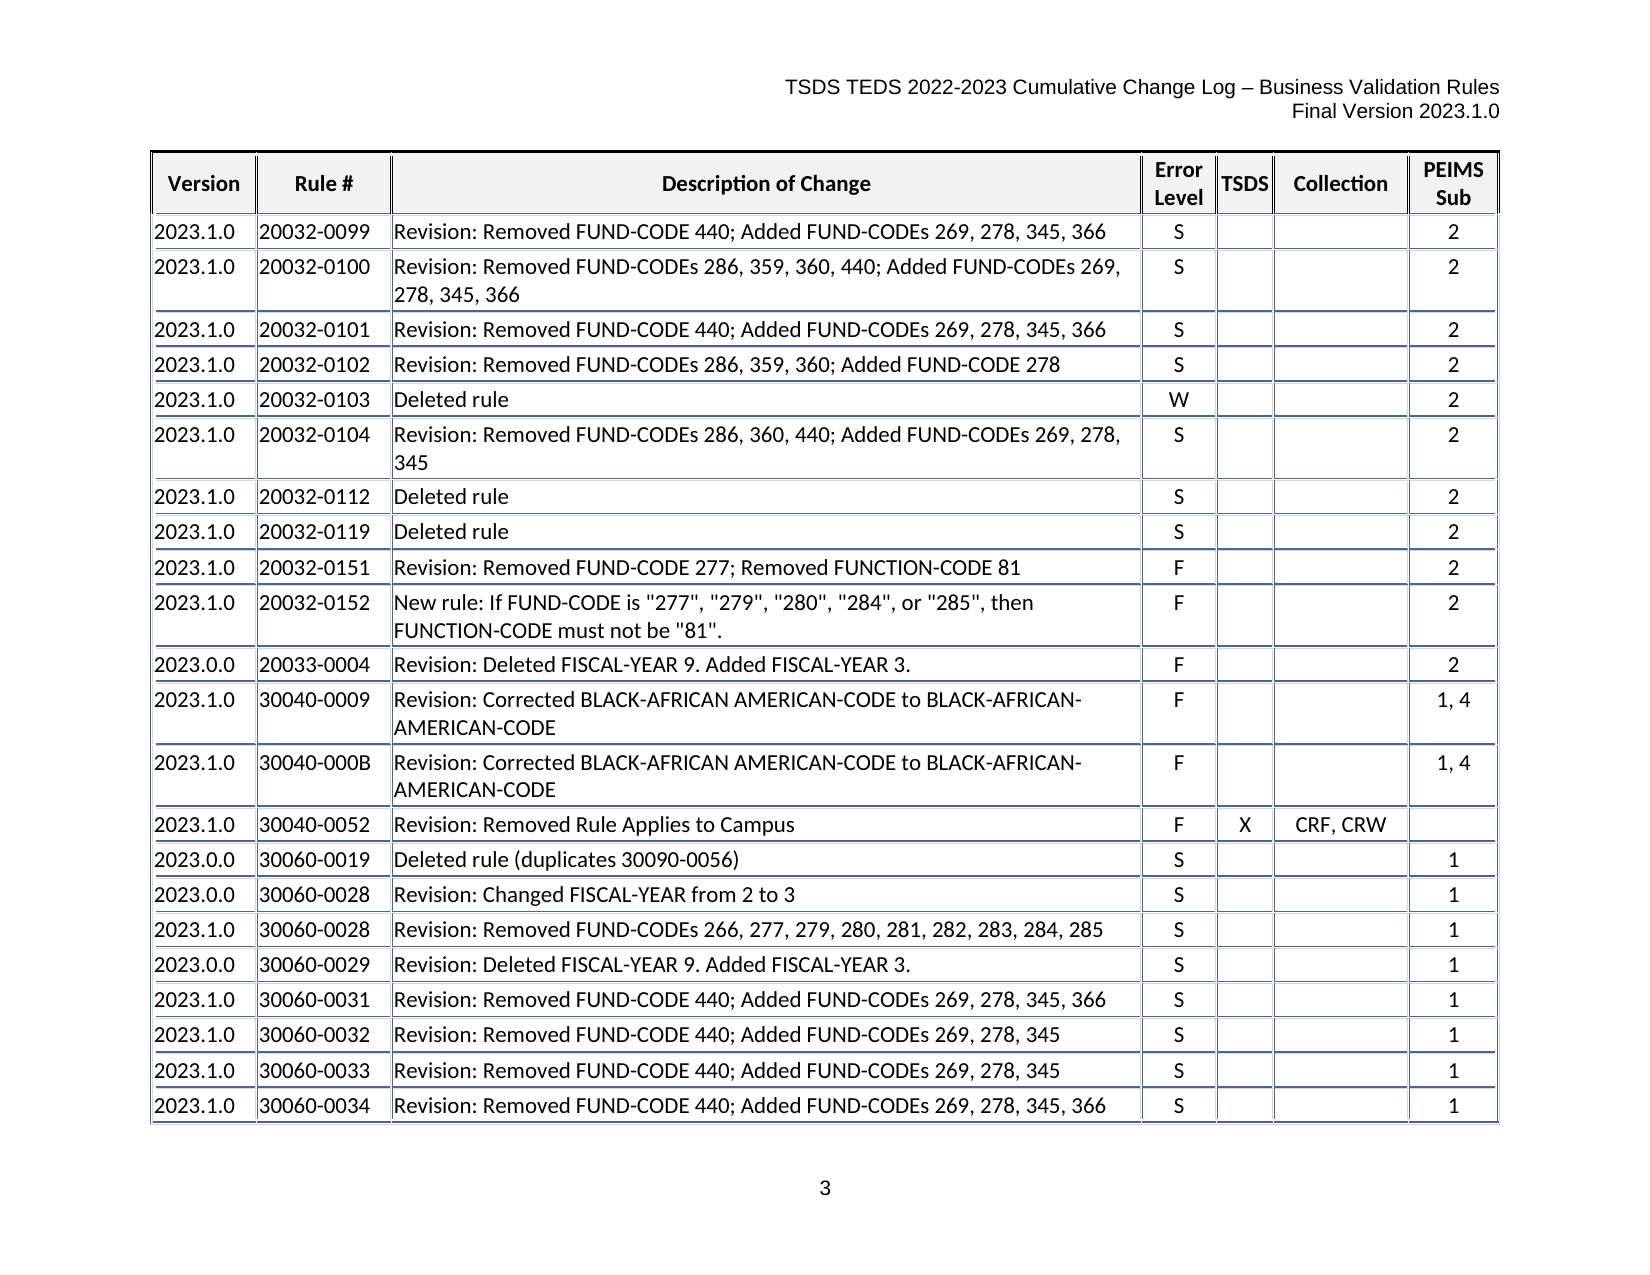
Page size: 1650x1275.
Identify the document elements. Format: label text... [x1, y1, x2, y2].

table_cell Revision: Corrected BLACK-AFRICAN AMERICAN-CODE to BLACK-AFRICAN-AMERICAN-CODE [393, 684, 1140, 743]
table_cell [1275, 1019, 1407, 1051]
table_header PEIMS Sub [1409, 153, 1497, 212]
table_cell 2023.1.0 [151, 1016, 256, 1051]
table_cell 2023.1.0 [153, 380, 255, 415]
table_cell 1 [1409, 981, 1498, 1016]
table_cell [1275, 251, 1407, 310]
table_cell [1218, 586, 1272, 645]
table_cell S [1143, 1019, 1215, 1051]
table_cell [1275, 984, 1407, 1016]
table_cell 2023.0.0 [153, 875, 255, 911]
table_cell S [1141, 1089, 1216, 1121]
table_cell 1 [1409, 911, 1498, 946]
table_cell 30060-0034 [256, 1089, 391, 1121]
table_cell [1275, 586, 1407, 645]
table_cell 1 [1409, 1016, 1498, 1051]
table_cell 2023.1.0 [153, 1051, 255, 1086]
table_cell Revision: Deleted FISCAL-YEAR 9. Added FISCAL-YEAR 3. [393, 949, 1140, 981]
table_cell 2023.1.0 [153, 680, 255, 743]
table_cell 2 [1410, 415, 1497, 478]
table_cell F [1143, 809, 1215, 840]
table_cell 30060-0028 [258, 879, 390, 911]
table_cell [1218, 984, 1272, 1016]
table_cell 30060-0028 [258, 914, 390, 946]
table_cell [1275, 481, 1407, 513]
table_header Description of Change [391, 153, 1141, 212]
table_cell 2023.0.0 [153, 645, 255, 680]
table_cell Deleted rule [393, 384, 1140, 415]
table_cell 30040-000B [258, 746, 390, 805]
table_cell S [1143, 949, 1215, 981]
table_cell 2023.1.0 [153, 213, 255, 247]
table_cell 2 [1410, 380, 1497, 415]
table_cell S [1143, 1054, 1215, 1086]
table_cell [1218, 1019, 1272, 1051]
table_cell Deleted rule [393, 481, 1140, 513]
table_cell Revision: Corrected BLACK-AFRICAN AMERICAN-CODE to BLACK-AFRICAN-AMERICAN-CODE [393, 746, 1140, 805]
table_cell W [1143, 384, 1215, 415]
table_cell Revision: Removed FUND-CODE 440; Added FUND-CODEs 269, 278, 345 [393, 1019, 1140, 1051]
table_cell Revision: Removed FUND-CODE 440; Added FUND-CODEs 269, 278, 345, 366 [393, 984, 1140, 1016]
table_cell 2023.1.0 [151, 478, 256, 513]
table_cell 20032-0152 [258, 586, 390, 645]
table_cell 30060-0029 [258, 949, 390, 981]
table_cell [1275, 551, 1407, 583]
table_cell [1275, 516, 1407, 548]
table_cell Revision: Removed FUND-CODEs 286, 360, 440; Added FUND-CODEs 269, 278, 345 [393, 419, 1140, 478]
table_cell X [1218, 809, 1272, 840]
table_cell CRF, CRW [1275, 809, 1407, 840]
table_cell S [1143, 879, 1215, 911]
table_cell 30060-0031 [258, 984, 390, 1016]
table_cell S [1143, 914, 1215, 946]
table_cell 1, 4 [1410, 743, 1498, 805]
table_cell Revision: Deleted FISCAL-YEAR 9. Added FISCAL-YEAR 3. [393, 649, 1140, 680]
table_cell 2023.1.0 [151, 583, 255, 645]
table_header Collection [1274, 153, 1408, 212]
table_cell S [1143, 251, 1215, 310]
table_cell F [1143, 746, 1215, 805]
table_cell S [1143, 313, 1215, 345]
table_cell [1218, 684, 1272, 743]
table_cell S [1143, 348, 1215, 380]
table_cell [1275, 746, 1407, 805]
table_cell 20032-0100 [258, 251, 390, 310]
table_cell 2 [1410, 583, 1498, 645]
table_cell 2023.1.0 [153, 415, 255, 478]
table_cell 20032-0099 [258, 216, 390, 247]
table_cell 2023.1.0 [153, 1086, 256, 1121]
table_cell [1218, 914, 1272, 946]
table_cell S [1143, 419, 1215, 478]
table_cell 1 [1410, 875, 1497, 911]
table_cell 20032-0119 [258, 516, 390, 548]
table_cell 20033-0004 [258, 649, 390, 680]
table_cell F [1143, 586, 1215, 645]
table_cell [1218, 313, 1272, 345]
table_cell [1218, 516, 1272, 548]
table_cell Deleted rule (duplicates 30090-0056) [393, 844, 1140, 875]
table_cell Revision: Changed FISCAL-YEAR from 2 to 3 [393, 879, 1140, 911]
table_cell 2 [1410, 345, 1497, 380]
table_cell [1274, 1089, 1408, 1121]
table_cell Revision: Removed FUND-CODE 440; Added FUND-CODEs 269, 278, 345, 366 [391, 1089, 1141, 1121]
table_cell F [1143, 684, 1215, 743]
table_cell 2023.1.0 [151, 513, 256, 548]
table_cell 2023.1.0 [151, 911, 256, 946]
table_cell Revision: Removed Rule Applies to Campus [393, 809, 1140, 840]
table_cell F [1143, 649, 1215, 680]
table_cell [1275, 313, 1407, 345]
table_cell 2023.1.0 [153, 345, 255, 380]
table_cell 30060-0019 [258, 844, 390, 875]
table_cell 30040-0009 [258, 684, 390, 743]
table_cell 2023.1.0 [151, 743, 255, 805]
table_cell [1218, 746, 1272, 805]
table_cell 20032-0104 [258, 419, 390, 478]
table_cell 2 [1410, 248, 1497, 310]
table_header TSDS [1216, 153, 1273, 212]
table_cell 2 [1409, 478, 1498, 513]
table_cell S [1143, 216, 1215, 247]
table_cell [1218, 251, 1272, 310]
table_cell [1218, 384, 1272, 415]
table_cell 20032-0112 [258, 481, 390, 513]
table_cell 30060-0033 [258, 1054, 390, 1086]
table_cell 2023.1.0 [153, 805, 255, 840]
table_cell New rule: If FUND-CODE is "277", "279", "280", "284", or "285", then FUNCTION-CODE must not be "81". [393, 586, 1140, 645]
table_cell [1275, 1054, 1407, 1086]
table_cell [1216, 1089, 1273, 1121]
table_cell 2023.0.0 [153, 840, 255, 875]
table_cell [1218, 844, 1272, 875]
table_cell 2 [1409, 513, 1498, 548]
table_cell S [1143, 481, 1215, 513]
table_cell [1275, 844, 1407, 875]
table_cell 1 [1410, 840, 1497, 875]
table_cell [1218, 348, 1272, 380]
table_cell [1218, 216, 1272, 247]
table_cell Revision: Removed FUND-CODE 440; Added FUND-CODEs 269, 278, 345, 366 [393, 313, 1140, 345]
table_cell Revision: Removed FUND-CODE 440; Added FUND-CODEs 269, 278, 345 [393, 1054, 1140, 1086]
table_cell 1, 4 [1410, 680, 1497, 743]
table_cell S [1143, 984, 1215, 1016]
table_cell F [1143, 551, 1215, 583]
table_cell Revision: Removed FUND-CODE 277; Removed FUNCTION-CODE 81 [393, 551, 1140, 583]
table_cell Revision: Removed FUND-CODEs 266, 277, 279, 280, 281, 282, 283, 284, 285 [393, 914, 1140, 946]
table_cell [1218, 551, 1272, 583]
table_cell 30060-0032 [258, 1019, 390, 1051]
table_cell S [1143, 844, 1215, 875]
table_header Rule # [256, 153, 391, 212]
table_cell 2 [1410, 310, 1497, 345]
table_cell [1275, 348, 1407, 380]
table_cell [1218, 419, 1272, 478]
table_cell 20032-0101 [258, 313, 390, 345]
table_cell S [1143, 516, 1215, 548]
table_header Error Level [1141, 153, 1216, 212]
table_cell 2023.1.0 [153, 310, 255, 345]
table_cell Revision: Removed FUND-CODE 440; Added FUND-CODEs 269, 278, 345, 366 [393, 216, 1140, 247]
table_cell Revision: Removed FUND-CODEs 286, 359, 360; Added FUND-CODE 278 [393, 348, 1140, 380]
table_cell [1275, 949, 1407, 981]
table_cell [1218, 481, 1272, 513]
table_cell [1410, 805, 1497, 840]
table_cell [1218, 949, 1272, 981]
table_cell [1275, 649, 1407, 680]
table_cell [1275, 684, 1407, 743]
table_cell [1218, 649, 1272, 680]
table_cell Revision: Removed FUND-CODEs 286, 359, 360, 440; Added FUND-CODEs 269, 278, 345, 366 [393, 251, 1140, 310]
table_cell 2 [1410, 645, 1497, 680]
table_cell 1 [1409, 946, 1498, 981]
table_cell 1 [1410, 1051, 1497, 1086]
table_cell [1275, 419, 1407, 478]
table_header Version [153, 153, 256, 212]
table_cell 1 [1409, 1086, 1497, 1121]
table_cell [1275, 216, 1407, 247]
table_cell 30040-0052 [258, 809, 390, 840]
table_cell [1275, 879, 1407, 911]
table_cell [1275, 384, 1407, 415]
table_cell 20032-0102 [258, 348, 390, 380]
table_cell 2 [1410, 213, 1497, 247]
table_cell 2023.1.0 [151, 548, 255, 583]
table_cell [1218, 1054, 1272, 1086]
table_cell 2023.1.0 [153, 248, 255, 310]
table_cell [1218, 879, 1272, 911]
table_cell 20032-0103 [258, 384, 390, 415]
table_cell 2 [1410, 548, 1498, 583]
table_cell 2023.1.0 [151, 981, 256, 1016]
table_cell 20032-0151 [258, 551, 390, 583]
table_cell 2023.0.0 [151, 946, 256, 981]
table_cell [1275, 914, 1407, 946]
table_cell Deleted rule [393, 516, 1140, 548]
